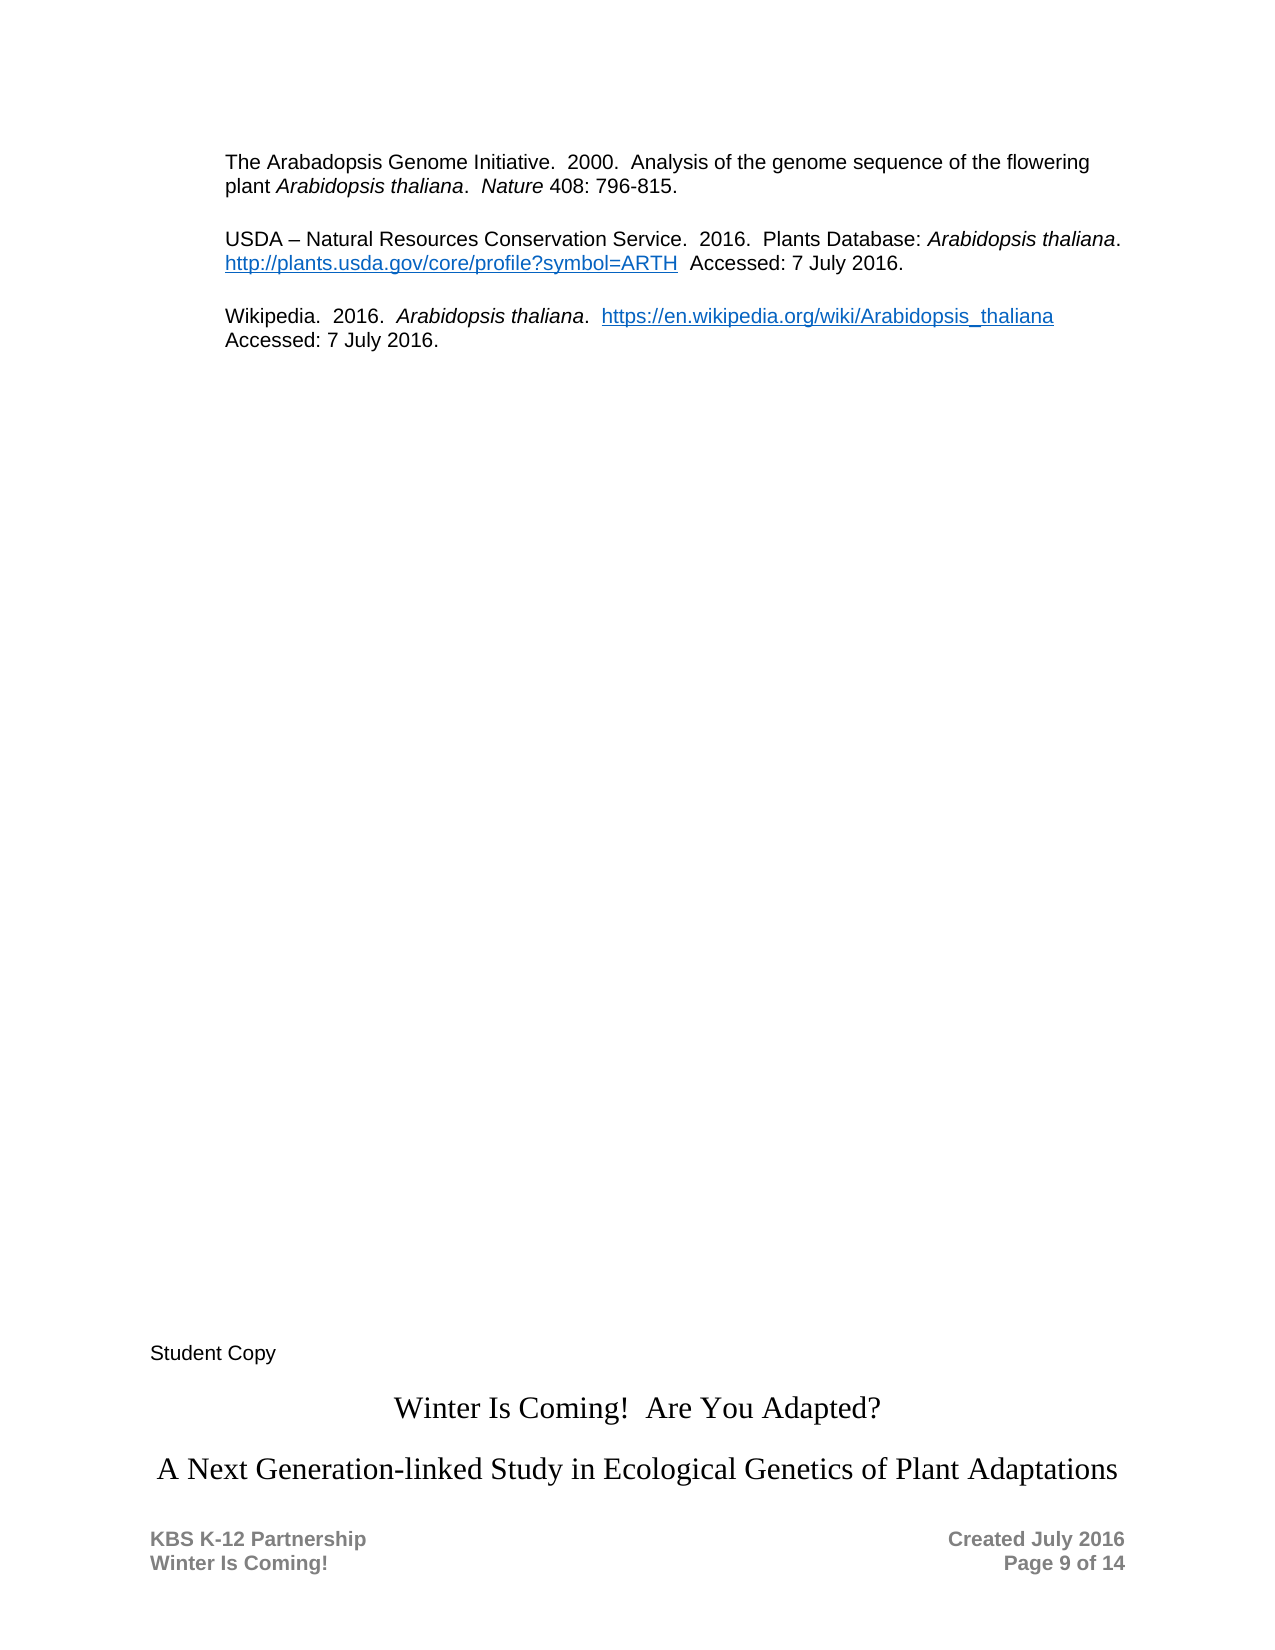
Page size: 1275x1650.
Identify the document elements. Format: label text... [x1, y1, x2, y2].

text Student Copy [150, 1341, 1125, 1364]
text Winter Is Coming! Are You Adapted? [150, 1389, 1125, 1426]
text A Next Generation-linked Study in Ecological Genetics of Plant Adaptations [150, 1451, 1125, 1486]
text Wikipedia. 2016. Arabidopsis thaliana. https://en.wikipedia.org/wiki/Arabidopsis_thaliana Accessed: 7 July 2016. [225, 304, 1125, 352]
text USDA – Natural Resources Conservation Service. 2016. Plants Database: Arabidopsis thaliana. http://plants.usda.gov/core/profile?symbol=ARTH Accessed: 7 July 2016. [225, 227, 1125, 275]
text The Arabadopsis Genome Initiative. 2000. Analysis of the genome sequence of the flowering plant Arabidopsis thaliana. Nature 408: 796-815. [225, 150, 1125, 198]
